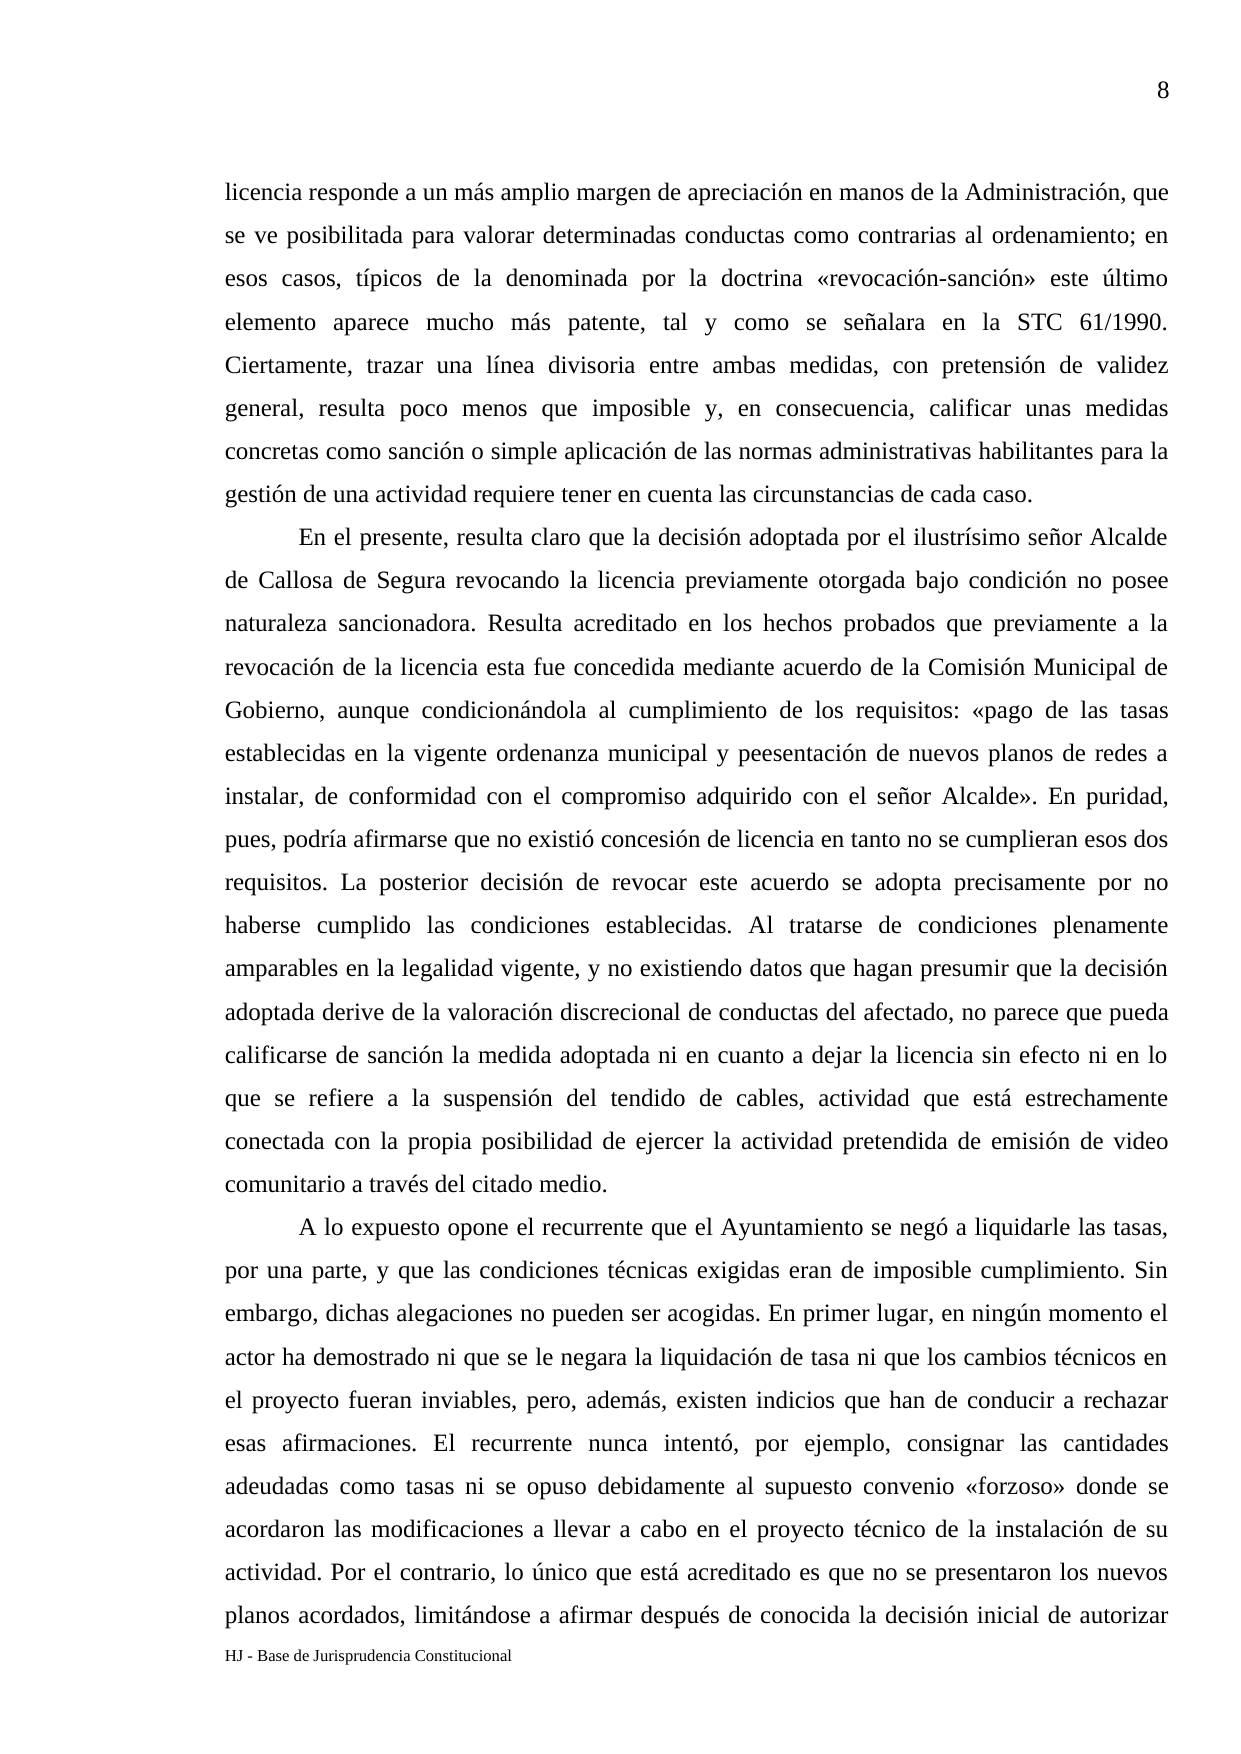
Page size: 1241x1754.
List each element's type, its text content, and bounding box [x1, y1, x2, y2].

text En el presente, resulta claro que la decisión adoptada por el ilustrísimo señor Alcalde de Callosa de Segura revocando la licencia previamente otorgada bajo condición no posee naturaleza sancionadora. Resulta acreditado en los hechos probados que previamente a la revocación de la licencia esta fue concedida mediante acuerdo de la Comisión Municipal de Gobierno, aunque condicionándola al cumplimiento de los requisitos: «pago de las tasas establecidas en la vigente ordenanza municipal y peesentación de nuevos planos de redes a instalar, de conformidad con el compromiso adquirido con el señor Alcalde». En puridad, pues, podría afirmarse que no existió concesión de licencia en tanto no se cumplieran esos dos requisitos. La posterior decisión de revocar este acuerdo se adopta precisamente por no haberse cumplido las condiciones establecidas. Al tratarse de condiciones plenamente amparables en la legalidad vigente, y no existiendo datos que hagan presumir que la decisión adoptada derive de la valoración discrecional de conductas del afectado, no parece que pueda calificarse de sanción la medida adoptada ni en cuanto a dejar la licencia sin efecto ni en lo que se refiere a la suspensión del tendido de cables, actividad que está estrechamente conectada con la propia posibilidad de ejercer la actividad pretendida de emisión de video comunitario a través del citado medio. [224, 522, 1169, 1198]
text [224, 177, 1169, 508]
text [224, 1212, 1169, 1629]
